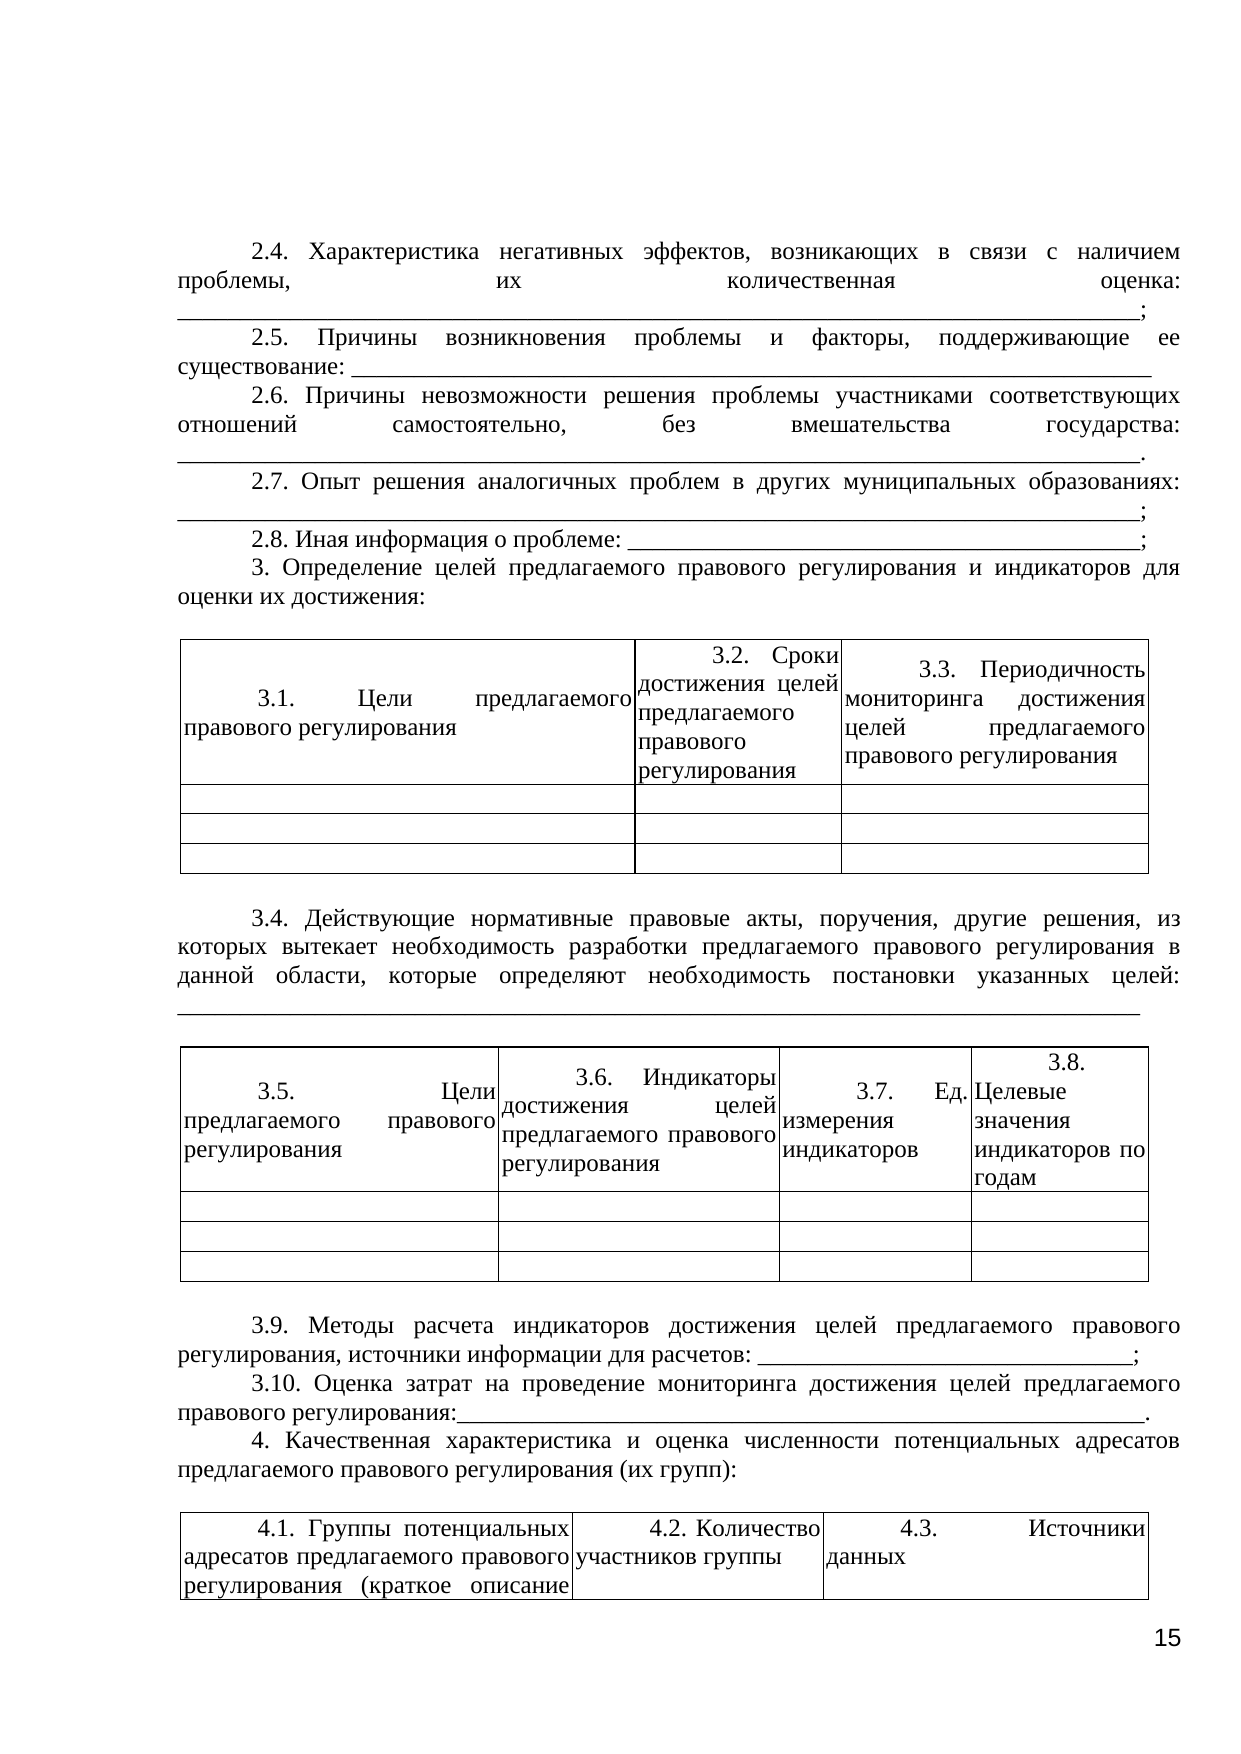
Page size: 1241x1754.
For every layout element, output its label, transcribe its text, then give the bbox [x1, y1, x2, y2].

table_cell [181, 1252, 498, 1281]
text 3.10. Оценка затрат на проведение мониторинга достижения целей предлагаемого правового регулирования:_______________________________________________________. [177, 1368, 1181, 1425]
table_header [181, 1513, 572, 1599]
table_cell [499, 1222, 779, 1251]
table_cell [972, 1222, 1148, 1251]
table_cell [636, 785, 841, 813]
table_cell [842, 785, 1148, 813]
text 2.4. Характеристика негативных эффектов, возникающих в связи с наличием проблемы, их количественная оценка: _____________________________________________________________________________; [177, 236, 1181, 322]
table_cell [842, 814, 1148, 843]
table_header 3.1. Цели предлагаемого правового регулирования [181, 640, 634, 783]
table_header 3.8. Целевые значения индикаторов по годам [972, 1048, 1148, 1191]
table_cell [780, 1222, 971, 1251]
table_cell [181, 814, 634, 843]
table_cell [181, 785, 634, 813]
table_cell [636, 814, 841, 843]
text 3. Определение целей предлагаемого правового регулирования и индикаторов для оценки их достижения: [177, 552, 1181, 610]
text 3.9. Методы расчета индикаторов достижения целей предлагаемого правового регулирования, источники информации для расчетов: ______________________________; [177, 1310, 1181, 1368]
table_cell [181, 844, 634, 873]
table_header 3.2. Сроки достижения целей предлагаемого правового регулирования [636, 640, 841, 783]
text 2.6. Причины невозможности решения проблемы участниками соответствующих отношений самостоятельно, без вмешательства государства: _____________________________________________________________________________. [177, 380, 1181, 466]
text 3.4. Действующие нормативные правовые акты, поручения, другие решения, из которых вытекает необходимость разработки предлагаемого правового регулирования в данной области, которые определяют необходимость постановки указанных целей: _____________________________________________________________________________ [177, 903, 1181, 1018]
text 4. Качественная характеристика и оценка численности потенциальных адресатов предлагаемого правового регулирования (их групп): [177, 1425, 1181, 1483]
table_cell [972, 1192, 1148, 1221]
table_header 3.3. Периодичность мониторинга достижения целей предлагаемого правового регулирования [842, 640, 1148, 783]
table_header 3.6. Индикаторы достижения целей предлагаемого правового регулирования [499, 1048, 779, 1191]
text 2.8. Иная информация о проблеме: _________________________________________; [177, 524, 1181, 552]
table_cell [972, 1252, 1148, 1281]
table_cell [636, 844, 841, 873]
table_header 3.7. Ед. измерения индикаторов [780, 1048, 971, 1191]
table_cell [780, 1252, 971, 1281]
text 2.5. Причины возникновения проблемы и факторы, поддерживающие ее существование: ________________________________________________________________ [177, 322, 1181, 380]
table_header 3.5. Цели предлагаемого правового регулирования [181, 1048, 498, 1191]
table_cell [181, 1222, 498, 1251]
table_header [573, 1513, 823, 1599]
table_cell [181, 1192, 498, 1221]
table_cell [780, 1192, 971, 1221]
text 2.7. Опыт решения аналогичных проблем в других муниципальных образованиях: _____________________________________________________________________________; [177, 466, 1181, 524]
table_cell [499, 1192, 779, 1221]
table_cell [499, 1252, 779, 1281]
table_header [824, 1513, 1148, 1599]
table_cell [842, 844, 1148, 873]
